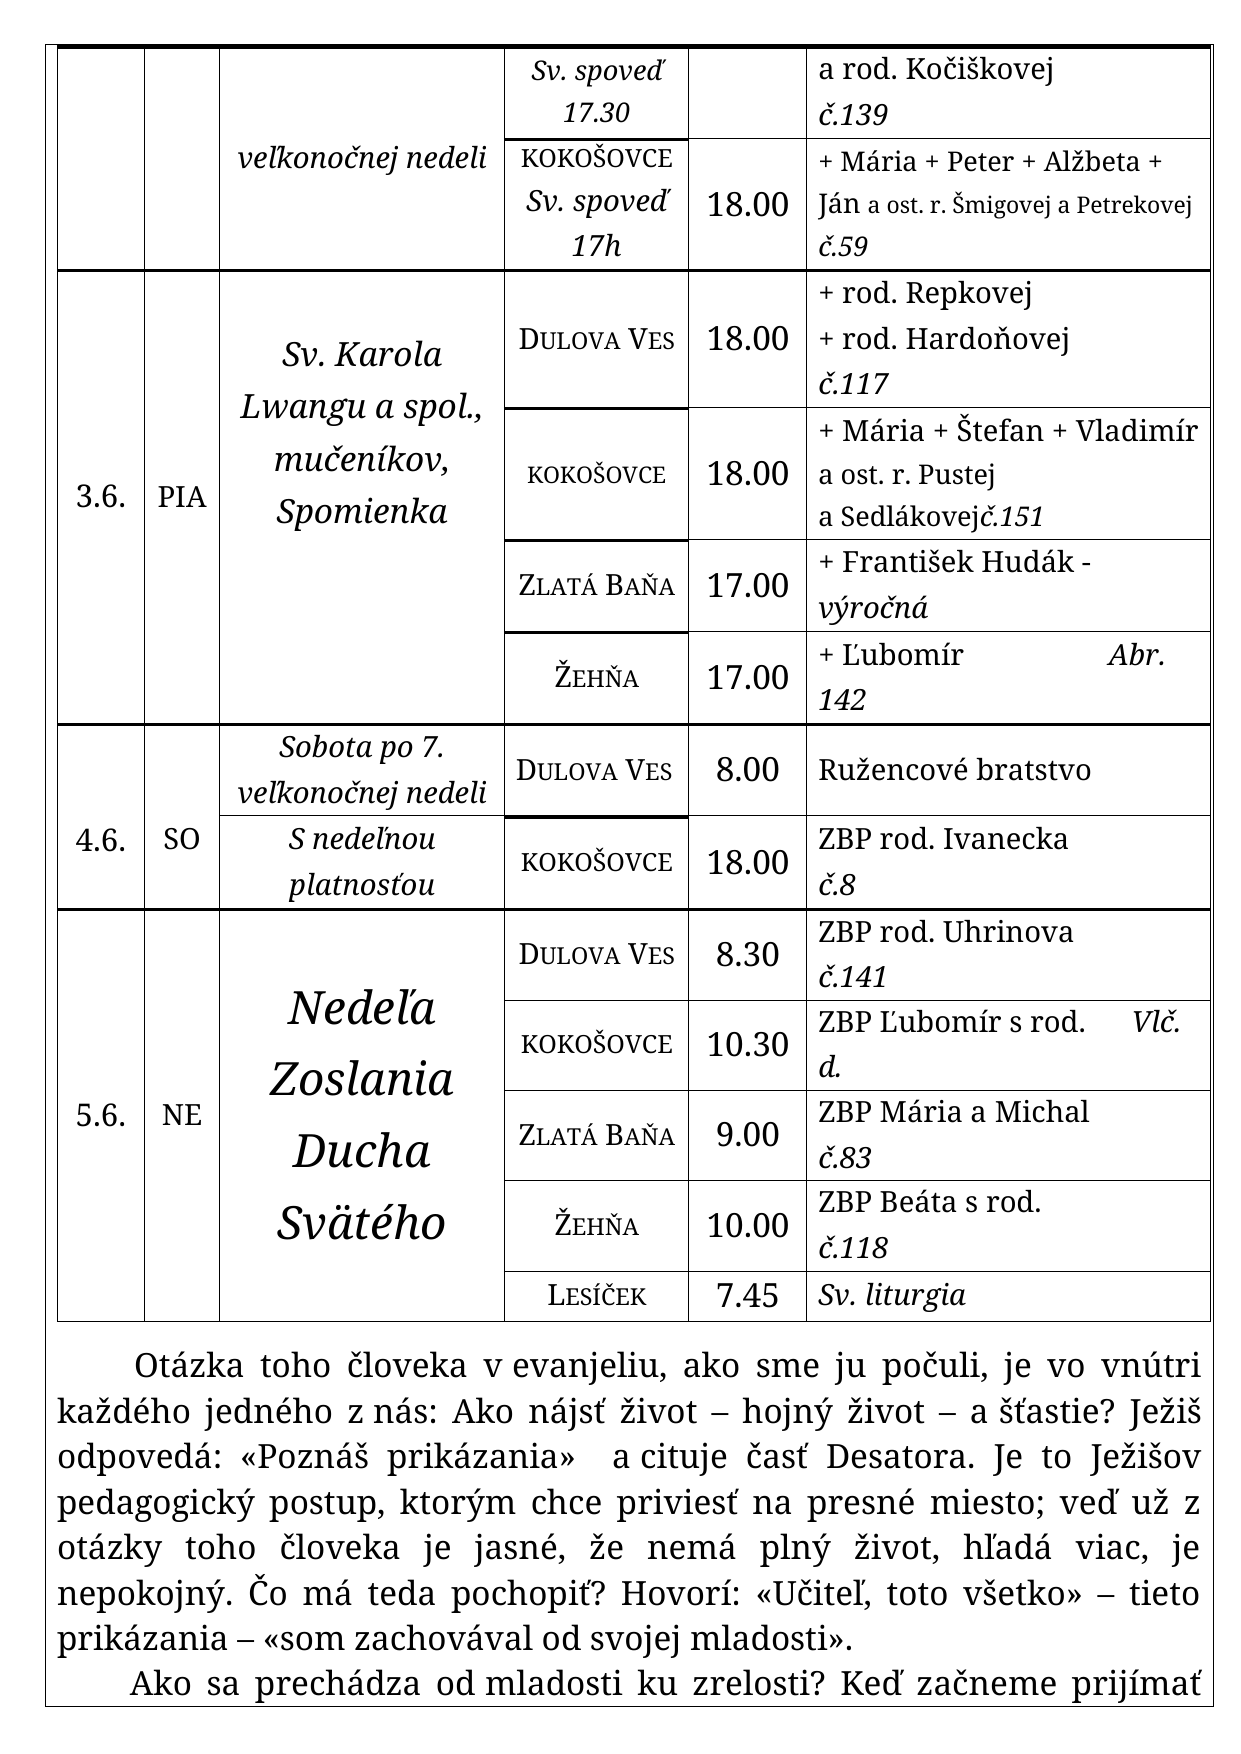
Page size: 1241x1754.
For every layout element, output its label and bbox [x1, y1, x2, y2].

table_header [46, 45, 1213, 1706]
